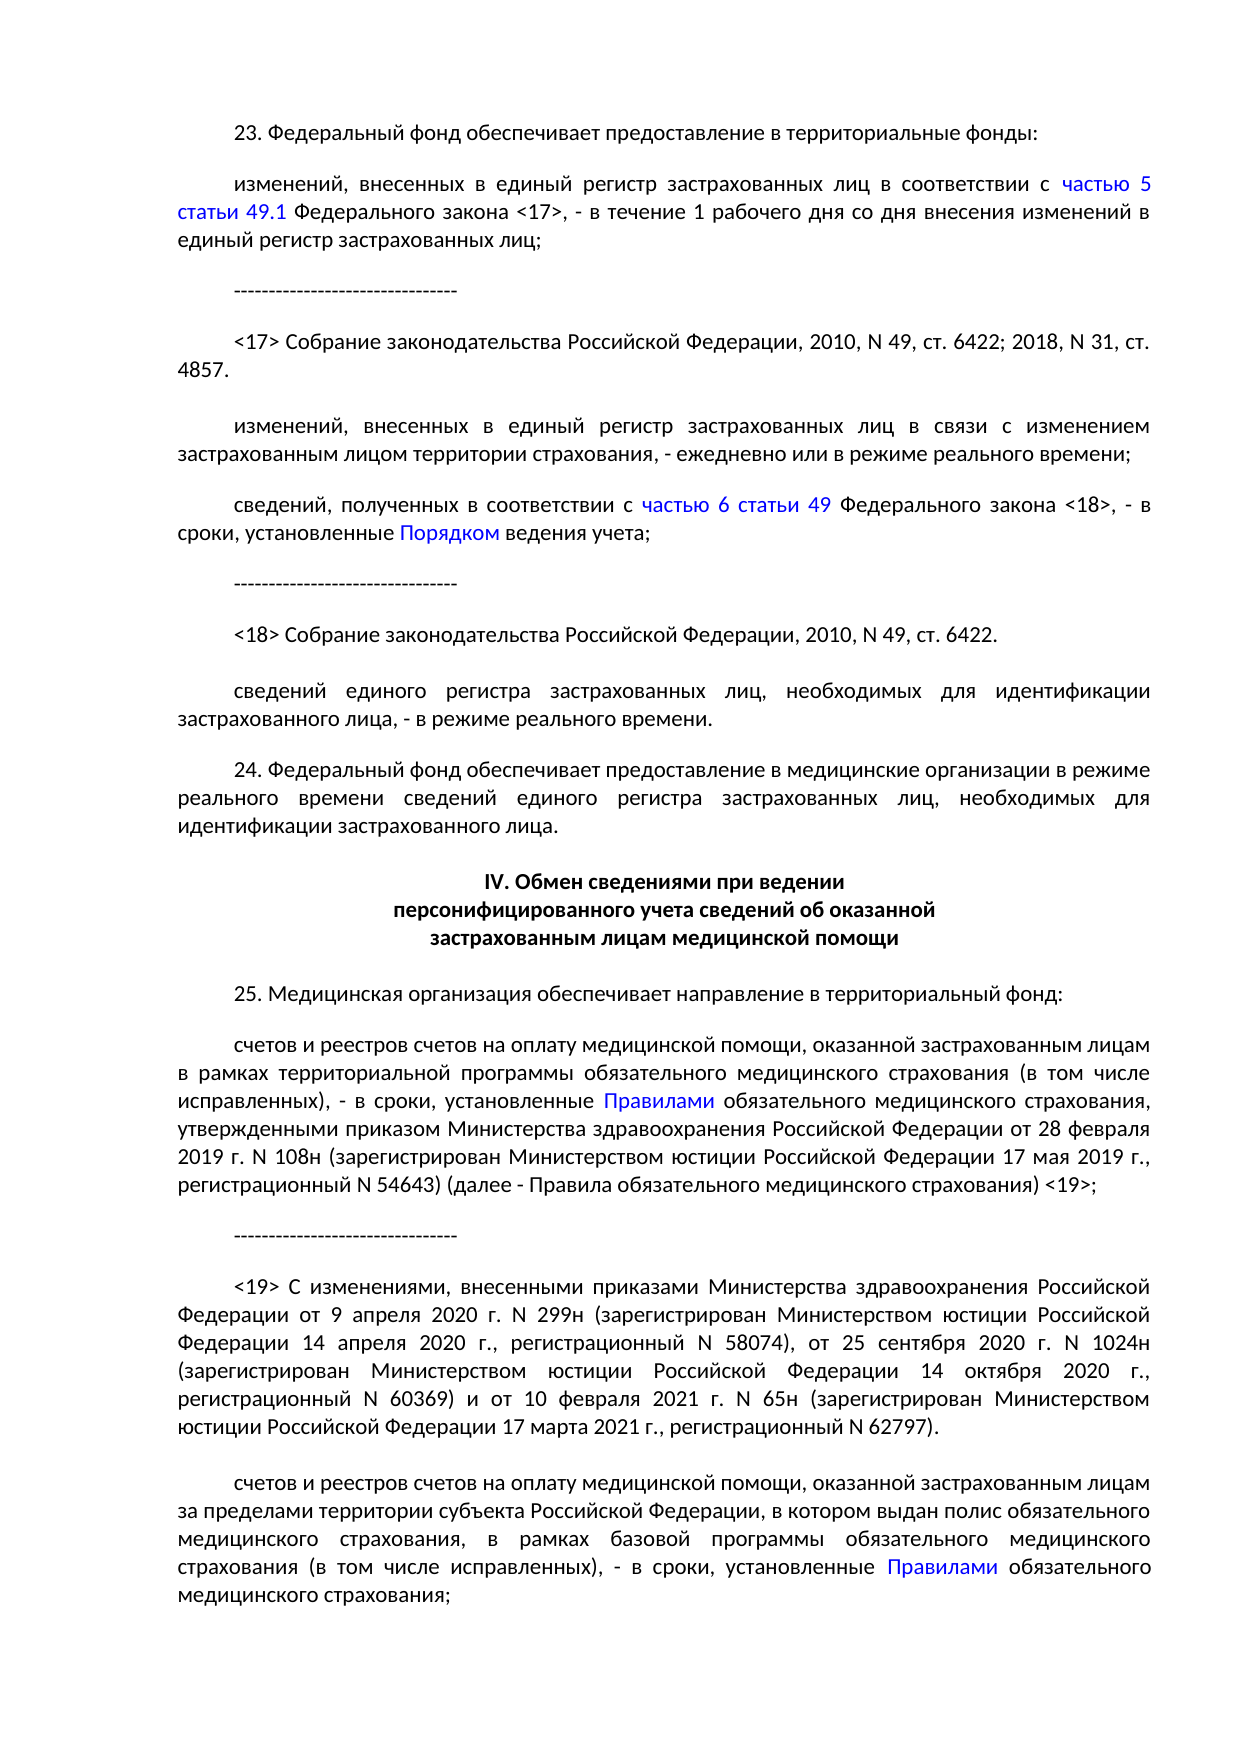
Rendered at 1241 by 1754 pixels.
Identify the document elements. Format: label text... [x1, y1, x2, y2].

text сведений, полученных в соответствии с частью 6 статьи 49 Федерального закона <18>, - в сроки, установленные Порядком ведения учета; [177, 490, 1152, 546]
title IV. Обмен сведениями при ведении [177, 867, 1152, 895]
text 24. Федеральный фонд обеспечивает предоставление в медицинские организации в режиме реального времени сведений единого регистра застрахованных лиц, необходимых для идентификации застрахованного лица. [177, 755, 1152, 839]
text <19> С изменениями, внесенными приказами Министерства здравоохранения Российской Федерации от 9 апреля 2020 г. N 299н (зарегистрирован Министерством юстиции Российской Федерации 14 апреля 2020 г., регистрационный N 58074), от 25 сентября 2020 г. N 1024н (зарегистрирован Министерством юстиции Российской Федерации 14 октября 2020 г., регистрационный N 60369) и от 10 февраля 2021 г. N 65н (зарегистрирован Министерством юстиции Российской Федерации 17 марта 2021 г., регистрационный N 62797). [177, 1272, 1152, 1440]
text -------------------------------- [177, 1221, 1152, 1249]
title персонифицированного учета сведений об оказанной [177, 895, 1152, 923]
title застрахованным лицам медицинской помощи [177, 923, 1152, 951]
text сведений единого регистра застрахованных лиц, необходимых для идентификации застрахованного лица, - в режиме реального времени. [177, 676, 1152, 732]
text 23. Федеральный фонд обеспечивает предоставление в территориальные фонды: [177, 118, 1152, 146]
text -------------------------------- [177, 276, 1152, 304]
text счетов и реестров счетов на оплату медицинской помощи, оказанной застрахованным лицам за пределами территории субъекта Российской Федерации, в котором выдан полис обязательного медицинского страхования, в рамках базовой программы обязательного медицинского страхования (в том числе исправленных), - в сроки, установленные Правилами обязательного медицинского страхования; [177, 1468, 1152, 1608]
text 25. Медицинская организация обеспечивает направление в территориальный фонд: [177, 979, 1152, 1007]
text <18> Собрание законодательства Российской Федерации, 2010, N 49, ст. 6422. [177, 620, 1152, 648]
text счетов и реестров счетов на оплату медицинской помощи, оказанной застрахованным лицам в рамках территориальной программы обязательного медицинского страхования (в том числе исправленных), - в сроки, установленные Правилами обязательного медицинского страхования, утвержденными приказом Министерства здравоохранения Российской Федерации от 28 февраля 2019 г. N 108н (зарегистрирован Министерством юстиции Российской Федерации 17 мая 2019 г., регистрационный N 54643) (далее - Правила обязательного медицинского страхования) <19>; [177, 1030, 1152, 1198]
text изменений, внесенных в единый регистр застрахованных лиц в связи с изменением застрахованным лицом территории страхования, - ежедневно или в режиме реального времени; [177, 411, 1152, 467]
text изменений, внесенных в единый регистр застрахованных лиц в соответствии с частью 5 статьи 49.1 Федерального закона <17>, - в течение 1 рабочего дня со дня внесения изменений в единый регистр застрахованных лиц; [177, 169, 1152, 253]
text -------------------------------- [177, 569, 1152, 597]
text <17> Собрание законодательства Российской Федерации, 2010, N 49, ст. 6422; 2018, N 31, ст. 4857. [177, 327, 1152, 383]
